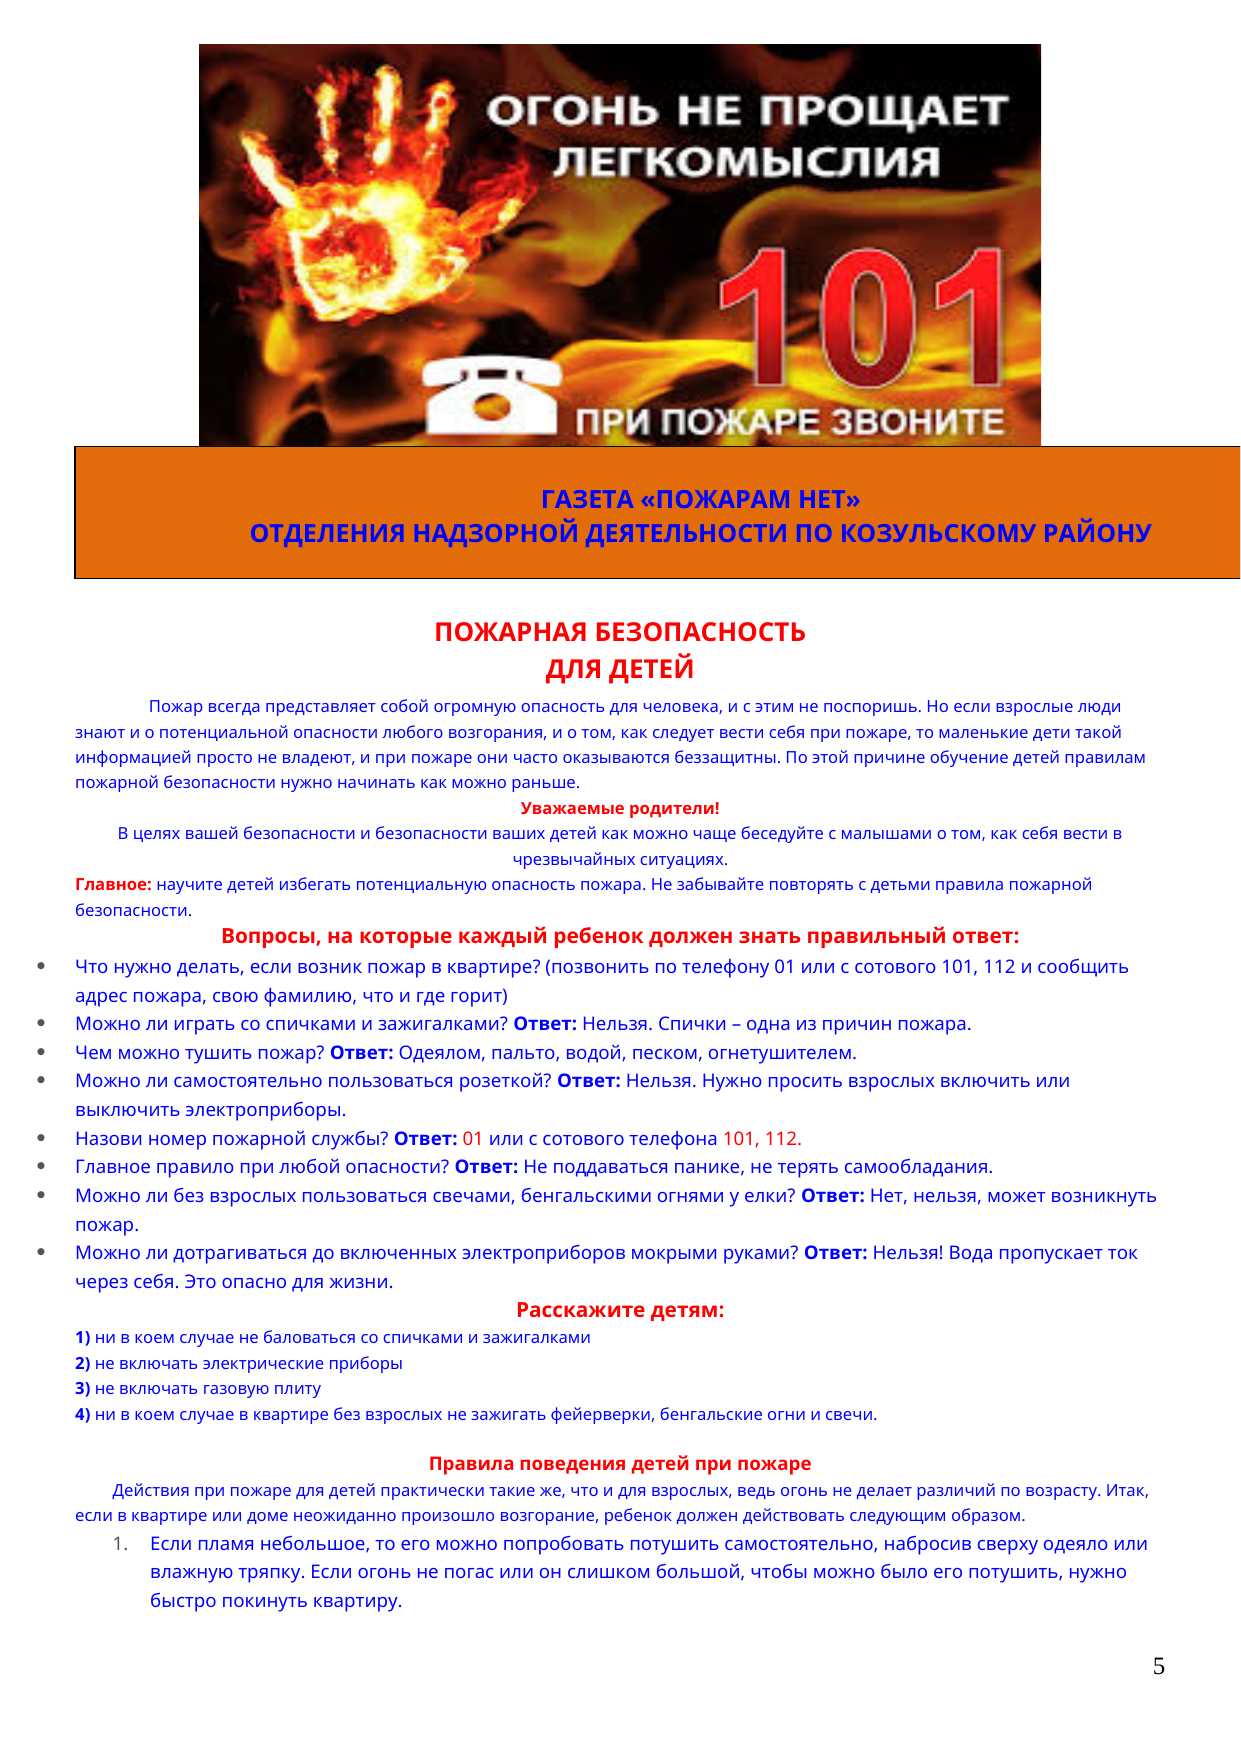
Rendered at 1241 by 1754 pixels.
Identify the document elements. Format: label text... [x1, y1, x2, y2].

list Можно ли самостоятельно пользоваться розеткой? Ответ: Нельзя. Нужно просить взрослых включить или выключить электроприборы. [37, 1065, 1165, 1122]
list Главное правило при любой опасности? Ответ: Не поддаваться панике, не терять самообладания. [37, 1151, 1165, 1179]
text Действия при пожаре для детей практически такие же, что и для взрослых, ведь огонь не делает различий по возрасту. Итак, если в квартире или доме неожиданно произошло возгорание, ребенок должен действовать следующим образом. [75, 1476, 1165, 1527]
subtitle Вопросы, на которые каждый ребенок должен знать правильный ответ: [75, 921, 1165, 950]
table_header ГАЗЕТА «ПОЖАРАМ НЕТ» ОТДЕЛЕНИЯ НАДЗОРНОЙ ДЕЯТЕЛЬНОСТИ ПО КОЗУЛЬСКОМУ РАЙОНУ [76, 447, 1240, 578]
subtitle Правила поведения детей при пожаре [75, 1425, 1165, 1476]
picture [199, 44, 1042, 446]
subtitle ПОЖАРНАЯ БЕЗОПАСНОСТЬ ДЛЯ ДЕТЕЙ [75, 613, 1165, 686]
list Можно ли играть со спичками и зажигалками? Ответ: Нельзя. Спички – одна из причин пожара. [37, 1007, 1165, 1036]
list Можно ли без взрослых пользоваться свечами, бенгальскими огнями у елки? Ответ: Нет, нельзя, может возникнуть пожар. [37, 1179, 1165, 1237]
text Уважаемые родители! В целях вашей безопасности и безопасности ваших детей как можно чаще беседуйте с малышами о том, как себя вести в чрезвычайных ситуациях. [75, 794, 1165, 870]
list Что нужно делать, если возник пожар в квартире? (позвонить по телефону 01 или с сотового 101, 112 и сообщить адрес пожара, свою фамилию, что и где горит) [37, 950, 1165, 1007]
text Пожар всегда представляет собой огромную опасность для человека, и с этим не поспоришь. Но если взрослые люди знают и о потенциальной опасности любого возгорания, и о том, как следует вести себя при пожаре, то маленькие дети такой информацией просто не владеют, и при пожаре они часто оказываются беззащитны. По этой причине обучение детей правилам пожарной безопасности нужно начинать как можно раньше. [75, 692, 1165, 794]
list Если пламя небольшое, то его можно попробовать потушить самостоятельно, набросив сверху одеяло или влажную тряпку. Если огонь не погас или он слишком большой, чтобы можно было его потушить, нужно быстро покинуть квартиру. [112, 1527, 1165, 1613]
list Можно ли дотрагиваться до включенных электроприборов мокрыми руками? Ответ: Нельзя! Вода пропускает ток через себя. Это опасно для жизни. [37, 1237, 1165, 1294]
subtitle Расскажите детям: [75, 1294, 1165, 1323]
text Главное: научите детей избегать потенциальную опасность пожара. Не забывайте повторять с детьми правила пожарной безопасности. [75, 870, 1165, 921]
text 1) ни в коем случае не баловаться со спичками и зажигалками 2) не включать электрические приборы 3) не включать газовую плиту 4) ни в коем случае в квартире без взрослых не зажигать фейерверки, бенгальские огни и свечи. [75, 1323, 1165, 1425]
list Назови номер пожарной службы? Ответ: 01 или с сотового телефона 101, 112. [37, 1122, 1165, 1151]
list Чем можно тушить пожар? Ответ: Одеялом, пальто, водой, песком, огнетушителем. [37, 1036, 1165, 1065]
